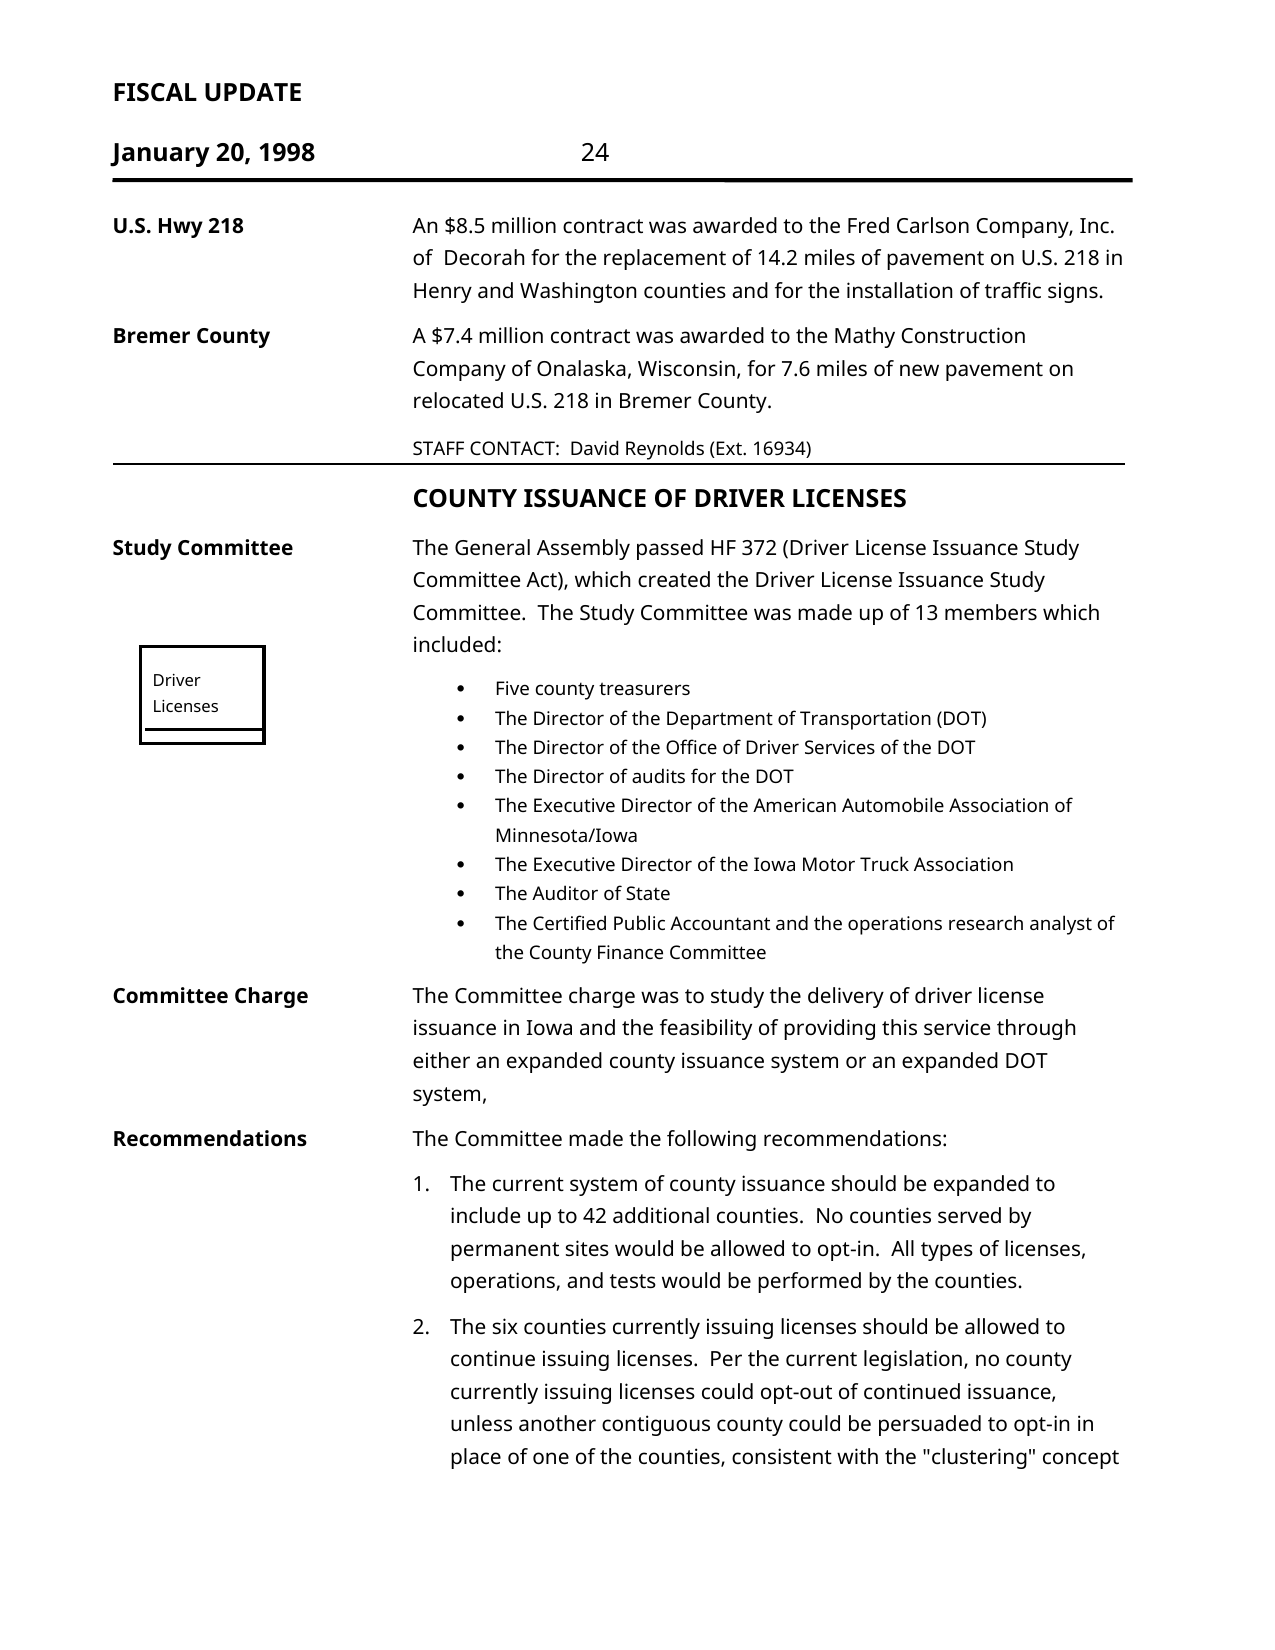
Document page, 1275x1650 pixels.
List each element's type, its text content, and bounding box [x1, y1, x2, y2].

list The Certified Public Accountant and the operations research analyst of the County Finance Committee [457, 910, 1125, 964]
list The Director of the Office of Driver Services of the DOT [457, 734, 1125, 760]
text U.S. Hwy 218 An $8.5 million contract was awarded to the Fred Carlson Company, Inc. of Decorah for the replacement of 14.2 miles of pavement on U.S. 218 in Henry and Washington counties and for the installation of traffic signs. [112, 211, 1125, 304]
list Five county treasurers [457, 676, 1125, 701]
list The Auditor of State [457, 881, 1125, 906]
text STAFF CONTACT: David Reynolds (Ext. 16934) [112, 436, 1125, 465]
title County Issuance of Driver Licenses [412, 481, 1125, 515]
list The current system of county issuance should be expanded to include up to 42 additional counties. No counties served by permanent sites would be allowed to opt-in. All types of licenses, operations, and tests would be performed by the counties. [412, 1169, 1125, 1295]
list The Director of audits for the DOT [457, 763, 1125, 789]
list The Executive Director of the American Automobile Association of Minnesota/Iowa [457, 793, 1125, 847]
text Bremer County A $7.4 million contract was awarded to the Mathy Construction Company of Onalaska, Wisconsin, for 7.6 miles of new pavement on relocated U.S. 218 in Bremer County. [112, 321, 1125, 415]
text Study Committee The General Assembly passed HF 372 (Driver License Issuance Study Committee Act), which created the Driver License Issuance Study Committee. The Study Committee was made up of 13 members which included: [112, 533, 1125, 659]
list The Director of the Department of Transportation (DOT) [457, 705, 1125, 730]
text Committee Charge The Committee charge was to study the delivery of driver license issuance in Iowa and the feasibility of providing this service through either an expanded county issuance system or an expanded DOT system, [112, 981, 1125, 1107]
list The Executive Director of the Iowa Motor Truck Association [457, 851, 1125, 877]
text Driver Licenses [142, 658, 262, 728]
text Recommendations The Committee made the following recommendations: [112, 1124, 1125, 1152]
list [412, 1312, 1125, 1471]
